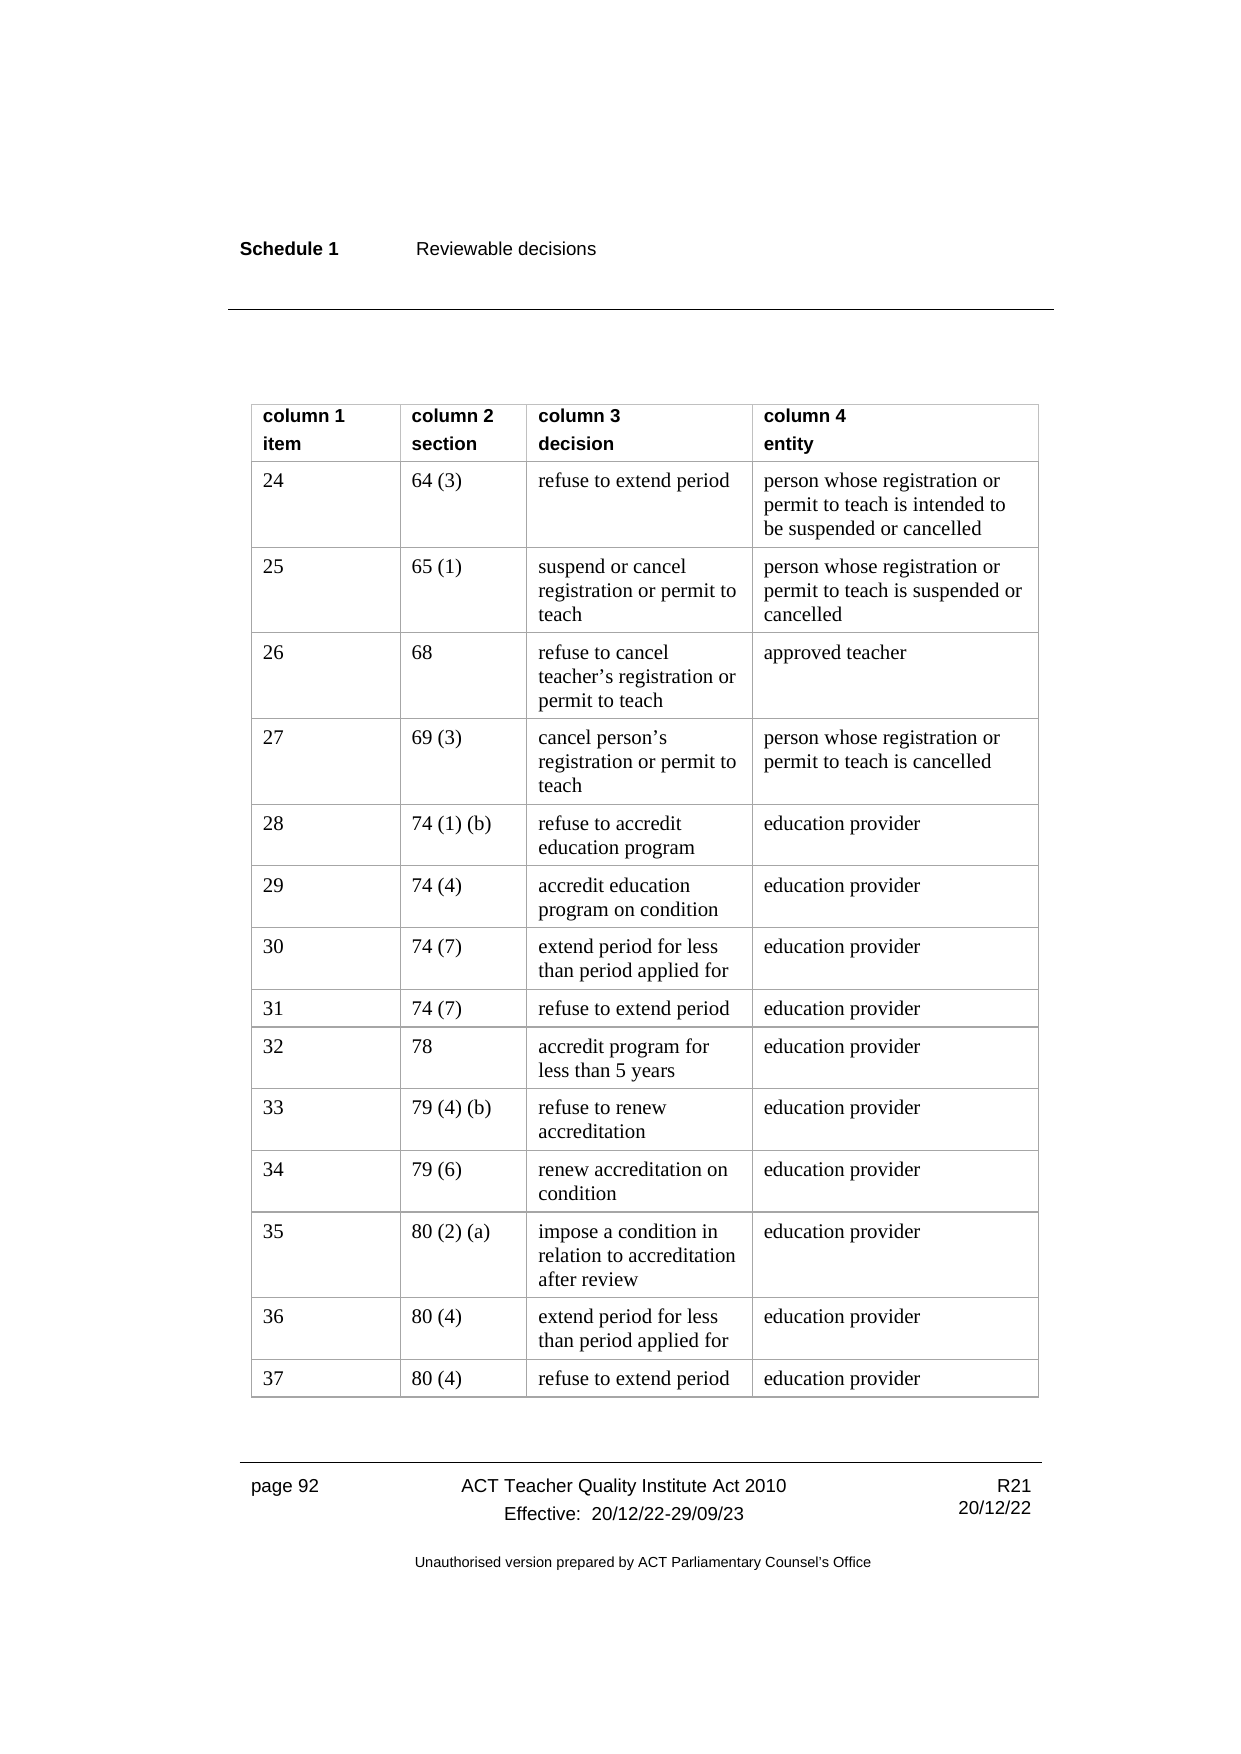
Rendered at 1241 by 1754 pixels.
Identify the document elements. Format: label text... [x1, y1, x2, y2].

table_cell refuse to accredit education program [527, 805, 752, 865]
table_cell education provider [753, 866, 1038, 927]
table_cell 27 [252, 719, 400, 804]
table_cell 80 (2) (a) [401, 1213, 526, 1297]
table_cell 64 (3) [401, 462, 526, 547]
table_cell 80 (4) [401, 1360, 526, 1396]
table_cell 33 [252, 1089, 400, 1150]
table_cell 24 [252, 462, 400, 547]
table_cell 74 (7) [401, 928, 526, 989]
table_cell suspend or cancel registration or permit to teach [527, 548, 752, 632]
table_cell refuse to extend period [527, 990, 752, 1026]
table_cell accredit program for less than 5 years [527, 1028, 752, 1088]
table_cell education provider [753, 805, 1038, 865]
table_cell accredit education program on condition [527, 866, 752, 927]
table_cell person whose registration or permit to teach is suspended or cancelled [753, 548, 1038, 632]
table_cell refuse to renew accreditation [527, 1089, 752, 1150]
table_cell education provider [753, 1151, 1038, 1211]
table_header column 1 item [252, 405, 400, 461]
table_header column 3 decision [527, 405, 752, 461]
table_cell refuse to extend period [527, 462, 752, 547]
table_cell education provider [753, 1360, 1038, 1396]
table_cell 37 [252, 1360, 400, 1396]
table_cell 74 (4) [401, 866, 526, 927]
table_cell 26 [252, 633, 400, 718]
table_cell 35 [252, 1213, 400, 1297]
table_cell cancel person’s registration or permit to teach [527, 719, 752, 804]
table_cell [753, 462, 1038, 547]
table_cell renew accreditation on condition [527, 1151, 752, 1211]
table_cell education provider [753, 1298, 1038, 1359]
table_cell education provider [753, 1028, 1038, 1088]
table_cell 28 [252, 805, 400, 865]
table_cell extend period for less than period applied for [527, 928, 752, 989]
table_cell 30 [252, 928, 400, 989]
table_cell 34 [252, 1151, 400, 1211]
table_cell 79 (4) (b) [401, 1089, 526, 1150]
table_cell 80 (4) [401, 1298, 526, 1359]
table_cell refuse to cancel teacher’s registration or permit to teach [527, 633, 752, 718]
table_header column 4 entity [753, 405, 1038, 461]
table_cell 31 [252, 990, 400, 1026]
table_cell 68 [401, 633, 526, 718]
table_cell 36 [252, 1298, 400, 1359]
table_cell 74 (1) (b) [401, 805, 526, 865]
table_cell education provider [753, 1089, 1038, 1150]
table_header column 2 section [401, 405, 526, 461]
table_cell 74 (7) [401, 990, 526, 1026]
table_cell 25 [252, 548, 400, 632]
table_cell approved teacher [753, 633, 1038, 718]
table_cell education provider [753, 928, 1038, 989]
table_cell 79 (6) [401, 1151, 526, 1211]
table_cell refuse to extend period [527, 1360, 752, 1396]
table_cell education provider [753, 1213, 1038, 1297]
table_cell 78 [401, 1028, 526, 1088]
table_cell 65 (1) [401, 548, 526, 632]
table_cell 29 [252, 866, 400, 927]
table_cell education provider [753, 990, 1038, 1026]
table_cell person whose registration or permit to teach is cancelled [753, 719, 1038, 804]
table_cell impose a condition in relation to accreditation after review [527, 1213, 752, 1297]
table_cell 69 (3) [401, 719, 526, 804]
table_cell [527, 1298, 752, 1359]
table_cell 32 [252, 1028, 400, 1088]
